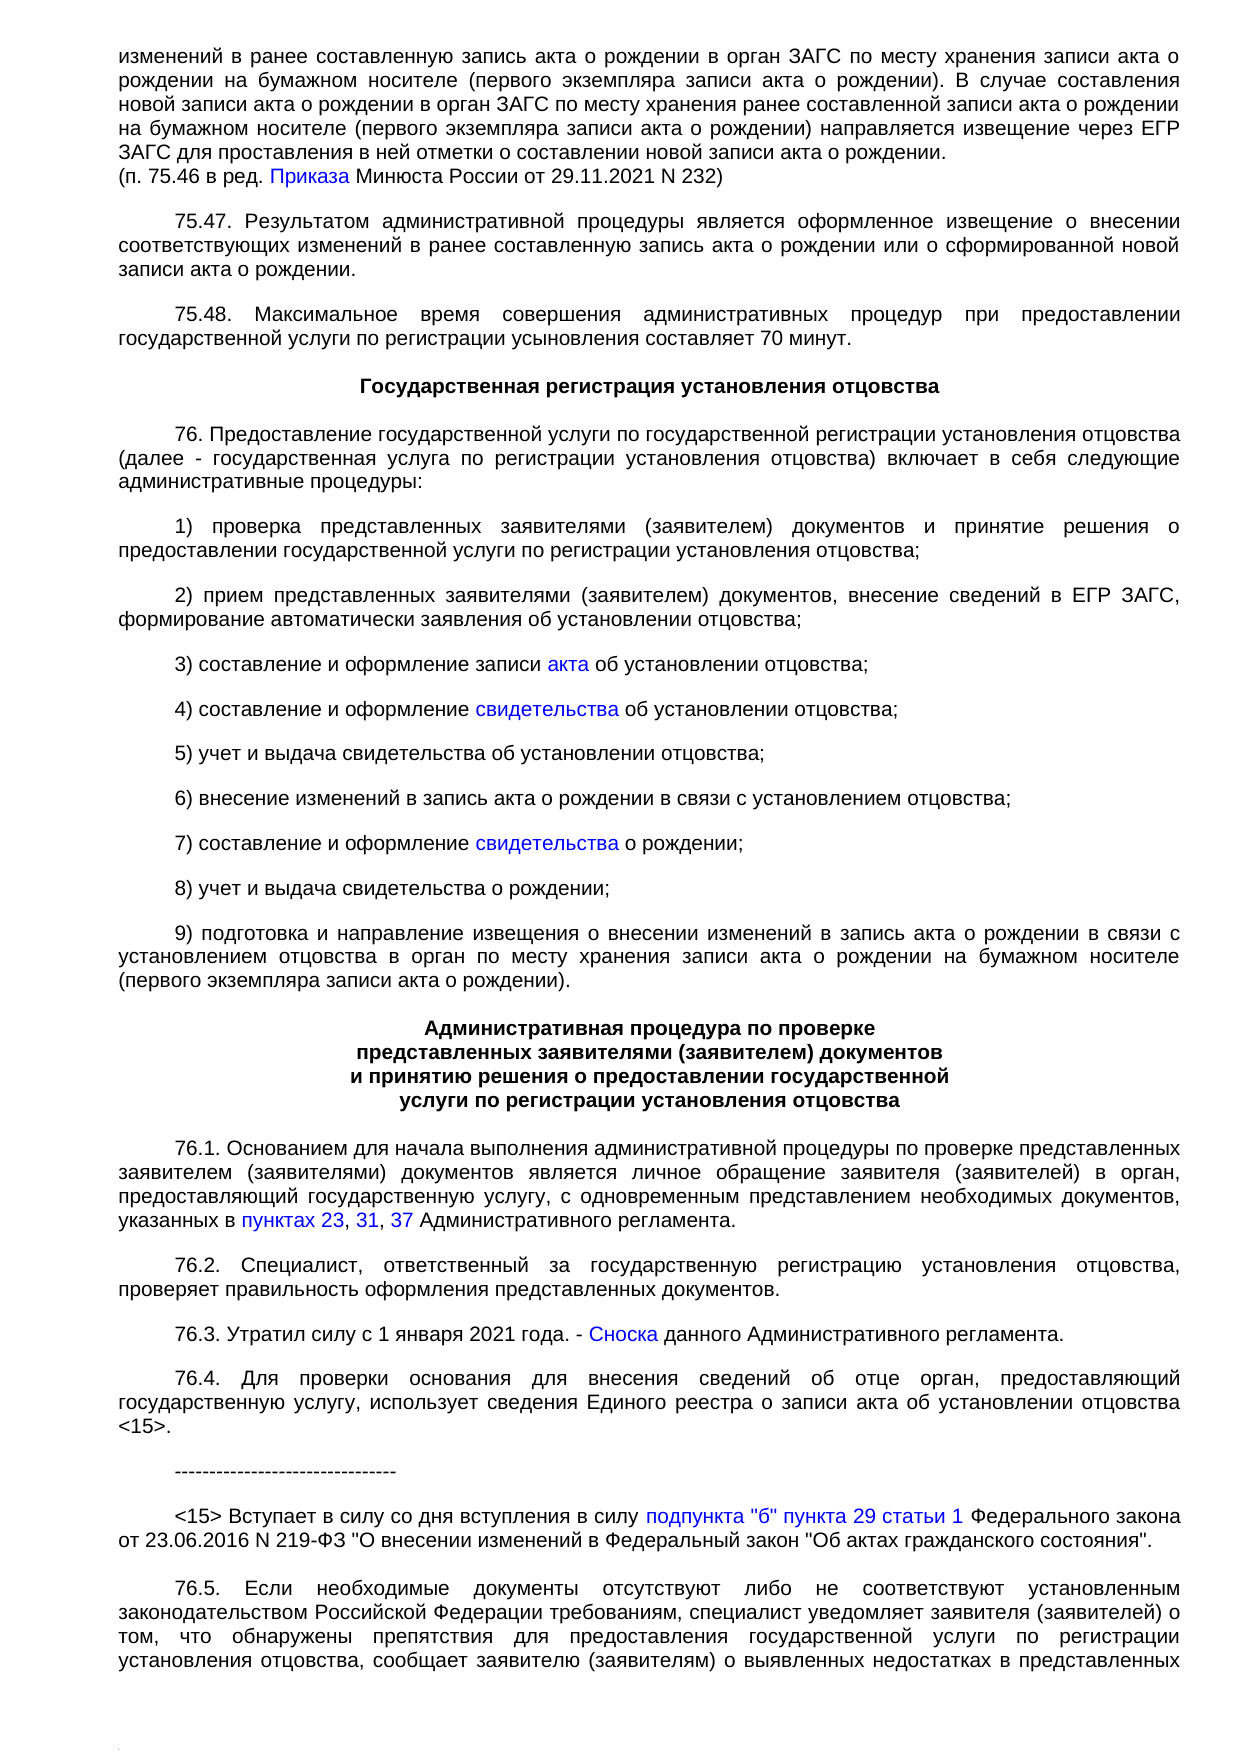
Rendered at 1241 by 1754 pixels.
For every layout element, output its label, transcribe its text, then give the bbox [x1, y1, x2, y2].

text 5) учет и выдача свидетельства об установлении отцовства; [118, 741, 1181, 765]
text 2) прием представленных заявителями (заявителем) документов, внесение сведений в ЕГР ЗАГС, формирование автоматически заявления об установлении отцовства; [118, 583, 1181, 631]
text 76.2. Специалист, ответственный за государственную регистрацию установления отцовства, проверяет правильность оформления представленных документов. [118, 1253, 1181, 1301]
title и принятию решения о предоставлении государственной [118, 1064, 1181, 1088]
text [118, 1576, 1181, 1671]
text 9) подготовка и направление извещения о внесении изменений в запись акта о рождении в связи с установлением отцовства в орган по месту хранения записи акта о рождении на бумажном носителе (первого экземпляра записи акта о рождении). [118, 920, 1181, 992]
text 76.1. Основанием для начала выполнения административной процедуры по проверке представленных заявителем (заявителями) документов является личное обращение заявителя (заявителей) в орган, предоставляющий государственную услугу, с одновременным представлением необходимых документов, указанных в пунктах 23, 31, 37 Административного регламента. [118, 1136, 1181, 1232]
text 4) составление и оформление свидетельства об установлении отцовства; [118, 696, 1181, 720]
text 75.48. Максимальное время совершения административных процедур при предоставлении государственной услуги по регистрации усыновления составляет 70 минут. [118, 302, 1181, 349]
text -------------------------------- [118, 1459, 1181, 1483]
text 76. Предоставление государственной услуги по государственной регистрации установления отцовства (далее - государственная услуга по регистрации установления отцовства) включает в себя следующие административные процедуры: [118, 421, 1181, 493]
title Государственная регистрация установления отцовства [118, 373, 1181, 397]
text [118, 44, 1181, 164]
text (п. 75.46 в ред. Приказа Минюста России от 29.11.2021 N 232) [118, 164, 1181, 188]
text 76.4. Для проверки основания для внесения сведений об отце орган, предоставляющий государственную услугу, использует сведения Единого реестра о записи акта об установлении отцовства <15>. [118, 1366, 1181, 1438]
text 75.47. Результатом административной процедуры является оформленное извещение о внесении соответствующих изменений в ранее составленную запись акта о рождении или о сформированной новой записи акта о рождении. [118, 209, 1181, 281]
title представленных заявителями (заявителем) документов [118, 1040, 1181, 1064]
text 7) составление и оформление свидетельства о рождении; [118, 831, 1181, 855]
text 8) учет и выдача свидетельства о рождении; [118, 876, 1181, 899]
text 1) проверка представленных заявителями (заявителем) документов и принятие решения о предоставлении государственной услуги по регистрации установления отцовства; [118, 514, 1181, 562]
text 76.3. Утратил силу с 1 января 2021 года. - Сноска данного Административного регламента. [118, 1321, 1181, 1345]
text 3) составление и оформление записи акта об установлении отцовства; [118, 652, 1181, 676]
text <15> Вступает в силу со дня вступления в силу подпункта "б" пункта 29 статьи 1 Федерального закона от 23.06.2016 N 219-ФЗ "О внесении изменений в Федеральный закон "Об актах гражданского состояния". [118, 1504, 1181, 1552]
title Административная процедура по проверке [118, 1016, 1181, 1040]
text 6) внесение изменений в запись акта о рождении в связи с установлением отцовства; [118, 786, 1181, 810]
title услуги по регистрации установления отцовства [118, 1088, 1181, 1112]
